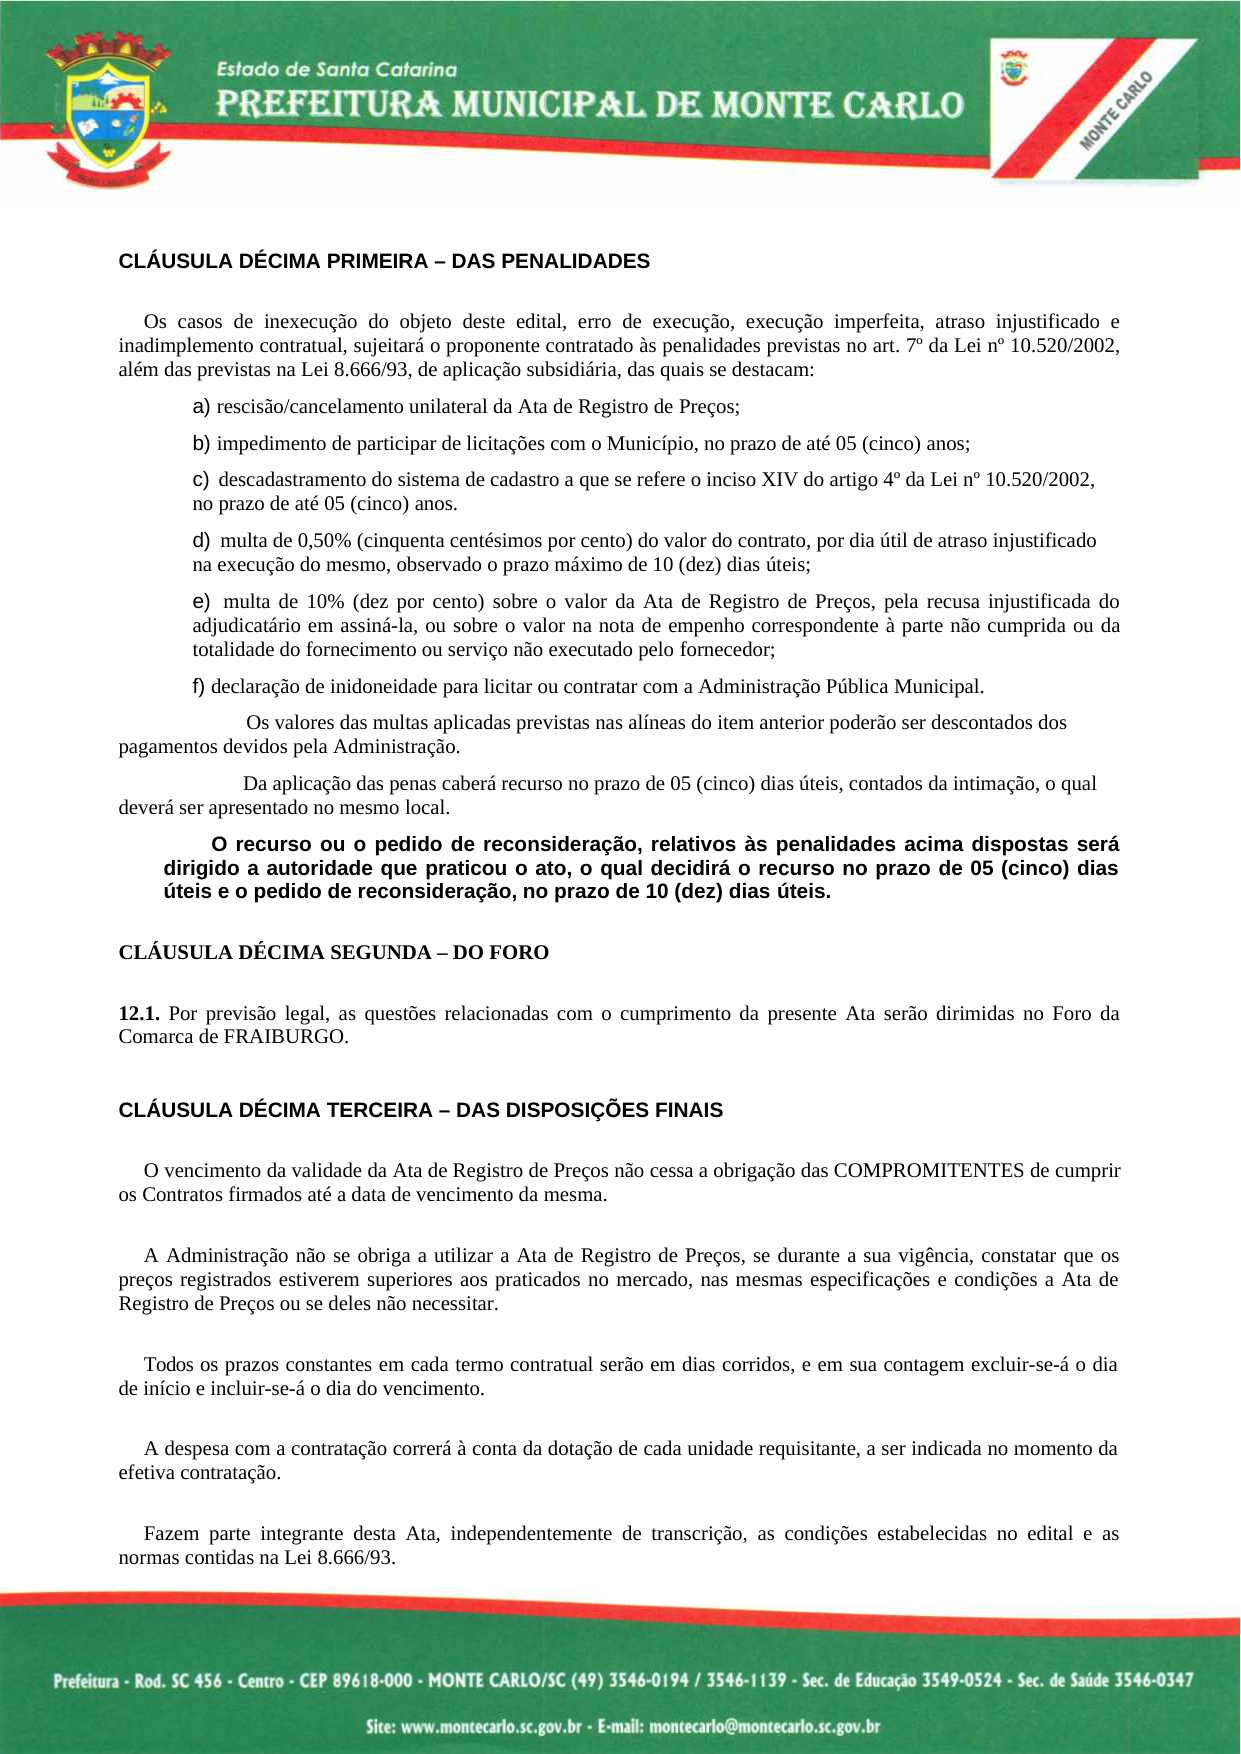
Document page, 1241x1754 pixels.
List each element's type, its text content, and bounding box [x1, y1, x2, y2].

list Da aplicação das penas caberá recurso no prazo de 05 (cinco) dias úteis, contados da intimação, o qual deverá ser apresentado no mesmo local. [118, 771, 1121, 819]
list O vencimento da validade da Ata de Registro de Preços não cessa a obrigação das COMPROMITENTES de cumprir os Contratos firmados até a data de vencimento da mesma. [118, 1158, 1122, 1206]
list Os valores das multas aplicadas previstas nas alíneas do item anterior poderão ser descontados dos pagamentos devidos pela Administração. [118, 710, 1121, 758]
picture [0, 0, 1241, 207]
subtitle CLÁUSULA DÉCIMA PRIMEIRA – DAS PENALIDADES [118, 249, 1138, 273]
list declaração de inidoneidade para licitar ou contratar com a Administração Pública Municipal. [192, 673, 1138, 698]
list A Administração não se obriga a utilizar a Ata de Registro de Preços, se durante a sua vigência, constatar que os preços registrados estiverem superiores aos praticados no mercado, nas mesmas especificações e condições a Ata de Registro de Preços ou se deles não necessitar. [118, 1243, 1121, 1315]
picture [0, 1587, 1241, 1754]
list A despesa com a contratação correrá à conta da dotação de cada unidade requisitante, a ser indicada no momento da efetiva contratação. [118, 1436, 1121, 1484]
list multa de 0,50% (cinquenta centésimos por cento) do valor do contrato, por dia útil de atraso injustificado na execução do mesmo, observado o prazo máximo de 10 (dez) dias úteis; [192, 528, 1121, 576]
list multa de 10% (dez por cento) sobre o valor da Ata de Registro de Preços, pela recusa injustificada do adjudicatário em assiná-la, ou sobre o valor na nota de empenho correspondente à parte não cumprida ou da totalidade do fornecimento ou serviço não executado pelo fornecedor; [192, 589, 1122, 661]
text CLÁUSULA DÉCIMA SEGUNDA – DO FORO [118, 940, 1138, 964]
list Fazem parte integrante desta Ata, independentemente de transcrição, as condições estabelecidas no edital e as normas contidas na Lei 8.666/93. [118, 1521, 1121, 1569]
subtitle CLÁUSULA DÉCIMA TERCEIRA – DAS DISPOSIÇÕES FINAIS [118, 1098, 1138, 1122]
list descadastramento do sistema de cadastro a que se refere o inciso XIV do artigo 4º da Lei nº 10.520/2002, no prazo de até 05 (cinco) anos. [192, 467, 1120, 515]
list rescisão/cancelamento unilateral da Ata de Registro de Preços; [192, 394, 1138, 418]
list Os casos de inexecução do objeto deste edital, erro de execução, execução imperfeita, atraso injustificado e inadimplemento contratual, sujeitará o proponente contratado às penalidades previstas no art. 7º da Lei nº 10.520/2002, além das previstas na Lei 8.666/93, de aplicação subsidiária, das quais se destacam: [118, 309, 1121, 381]
subtitle O recurso ou o pedido de reconsideração, relativos às penalidades acima dispostas será dirigido a autoridade que praticou o ato, o qual decidirá o recurso no prazo de 05 (cinco) dias úteis e o pedido de reconsideração, no prazo de 10 (dez) dias úteis. [163, 831, 1121, 903]
list impedimento de participar de licitações com o Município, no prazo de até 05 (cinco) anos; [192, 431, 1138, 455]
list Todos os prazos constantes em cada termo contratual serão em dias corridos, e em sua contagem excluir-se-á o dia de início e incluir-se-á o dia do vencimento. [118, 1352, 1120, 1400]
text 12.1. Por previsão legal, as questões relacionadas com o cumprimento da presente Ata serão dirimidas no Foro da Comarca de FRAIBURGO. [118, 1000, 1121, 1048]
